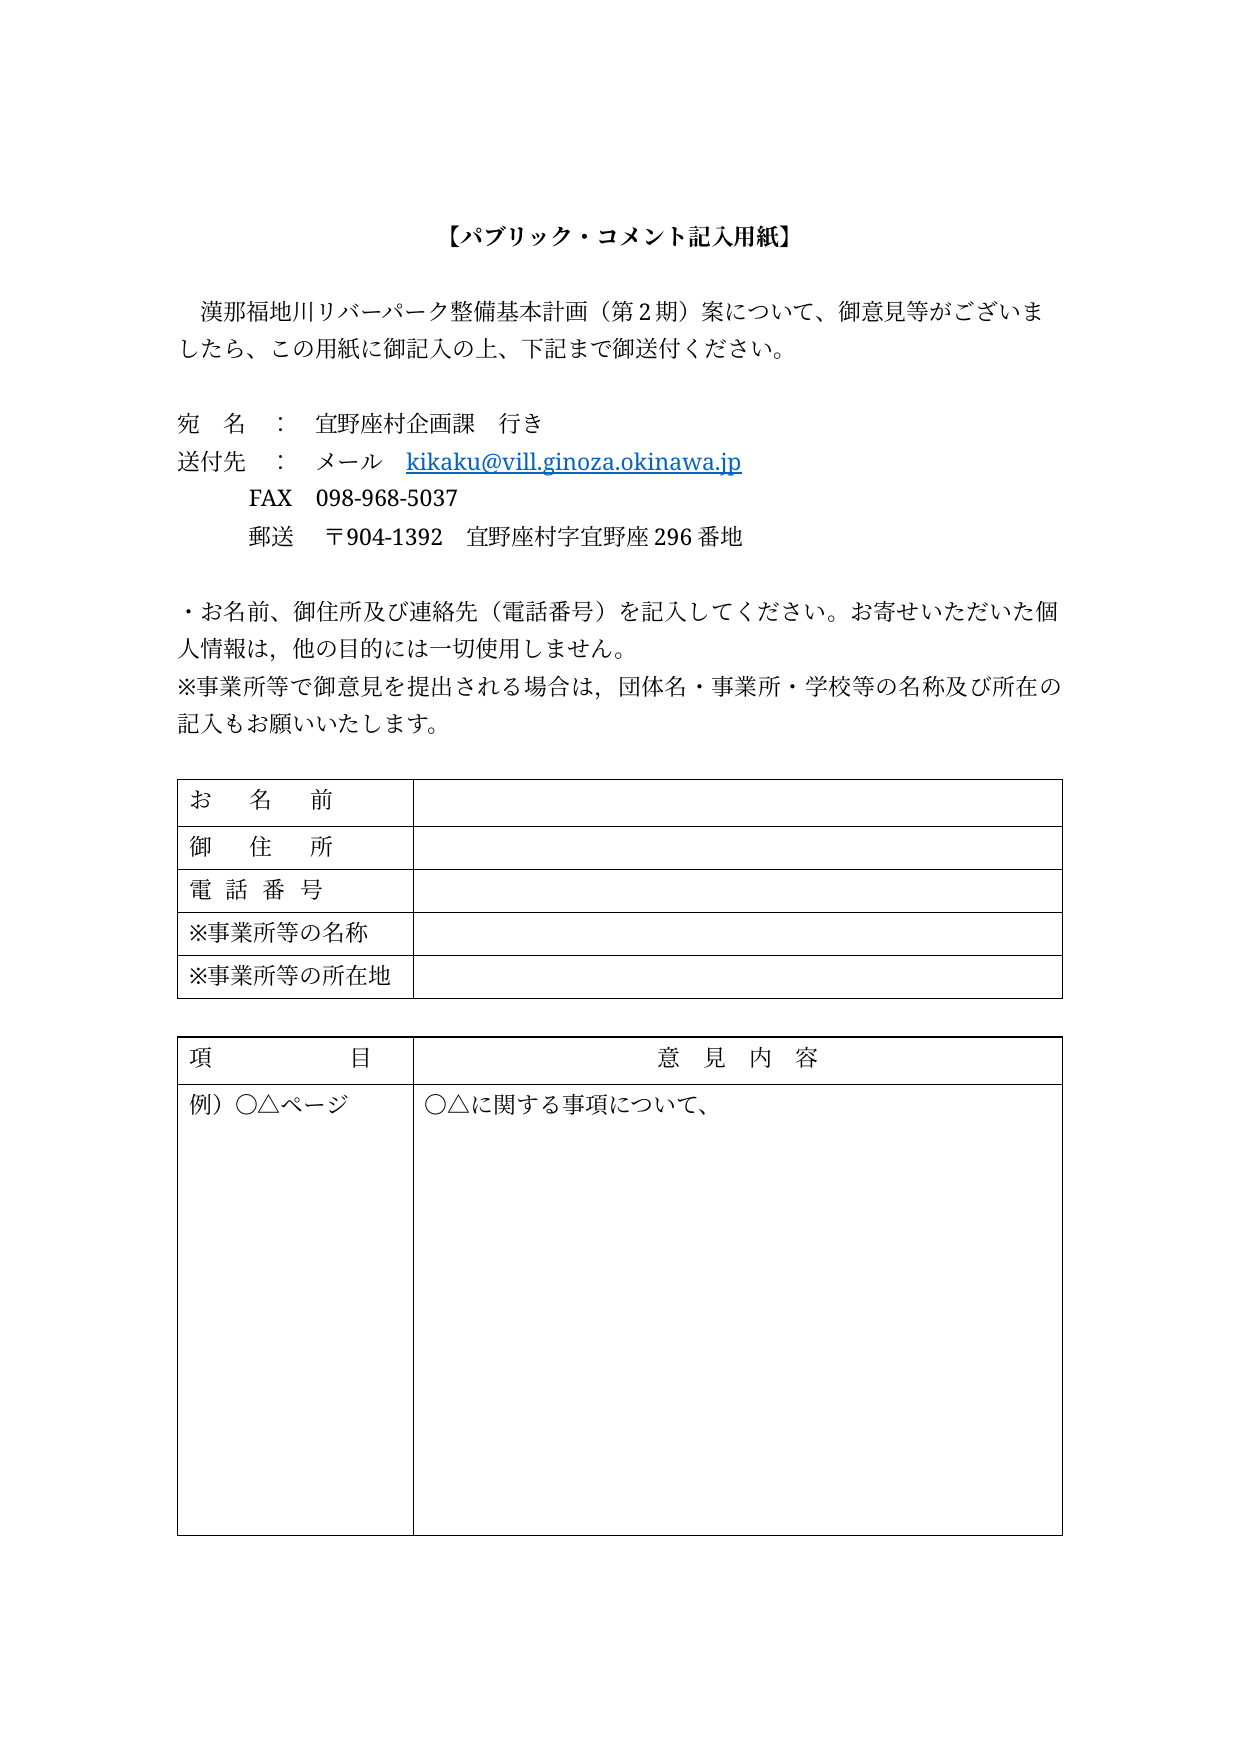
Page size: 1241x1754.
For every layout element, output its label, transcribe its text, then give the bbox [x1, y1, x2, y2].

table_cell ※事業所等の名称 [178, 913, 413, 954]
table_header 項 目 [178, 1038, 413, 1083]
text 送付先 ： メール kikaku@vill.ginoza.okinawa.jp [177, 442, 1063, 479]
text 宛 名 ： 宜野座村企画課 行き [177, 404, 1063, 442]
table_cell [414, 913, 1062, 954]
text FAX 098-968-5037 [177, 479, 1063, 517]
table_cell 電 話 番 号 [178, 870, 413, 912]
table_cell [414, 956, 1062, 998]
text ・お名前、御住所及び連絡先（電話番号）を記入してください。お寄せいただいた個人情報は，他の目的には一切使用しません。 [177, 592, 1063, 667]
table_cell 例）〇△ページ 項 目 [178, 1085, 413, 1534]
table_header お 名 前 [178, 780, 413, 826]
table_header 意 見 内 容 [414, 1038, 1062, 1083]
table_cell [414, 1085, 1062, 1534]
text ※事業所等で御意見を提出される場合は，団体名・事業所・学校等の名称及び所在の記入もお願いいたします。 [177, 667, 1063, 742]
table_cell 御 住 所 [178, 827, 413, 868]
table_cell [414, 870, 1062, 912]
text 【パブリック・コメント記入用紙】 [177, 217, 1063, 254]
table_cell ※事業所等の所在地 [178, 956, 413, 998]
table_cell [414, 827, 1062, 868]
text 漢那福地川リバーパーク整備基本計画（第2期）案について、御意見等がございましたら、この用紙に御記入の上、下記まで御送付ください。 [177, 292, 1063, 367]
text 郵送 〒904-1392 宜野座村字宜野座296番地 [177, 517, 1063, 554]
table_header [414, 780, 1062, 826]
